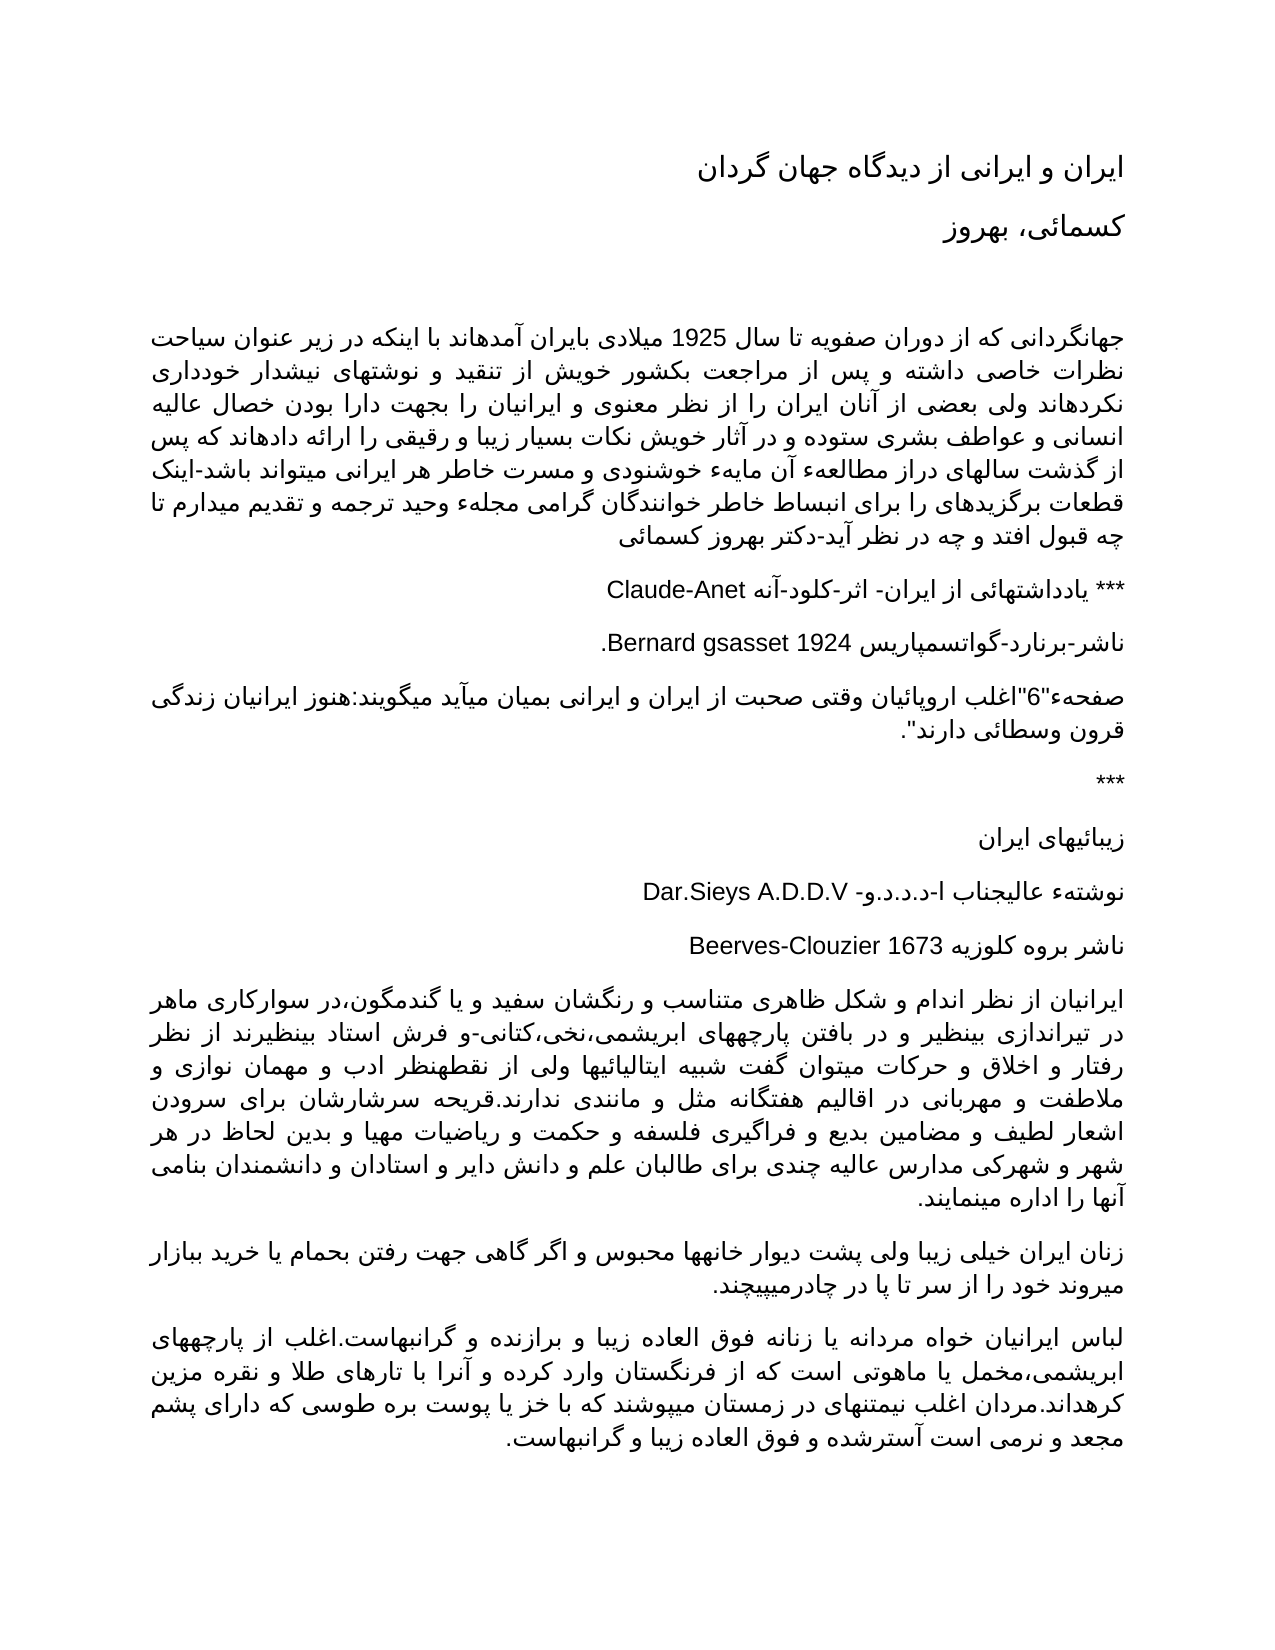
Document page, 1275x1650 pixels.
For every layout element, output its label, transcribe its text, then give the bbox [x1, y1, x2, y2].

text صفحهء"6"اغلب اروپائیان وقتی صحبت از ایران و ایرانی بمیان می‏آید میگویند:هنوز ایرانیان زندگی قرون وسطائی دارند". [150, 682, 1125, 744]
text ایرانیان از نظر اندام و شکل ظاهری متناسب و رنگشان سفید و یا گندمگون،در سوارکاری‏ ماهر در تیراندازی بی‏نظیر و در بافتن پارچه‏های ابریشمی،نخی،کتانی-و فرش استاد بی‏نظیرند از نظر رفتار و اخلاق و حرکات میتوان گفت شبیه ایتالیائیها ولی از نقطه‏نظر ادب و مهمان‏ نوازی و ملاطفت و مهربانی در اقالیم هفتگانه مثل و مانندی ندارند.قریحه سرشارشان برای‏ سرودن اشعار لطیف و مضامین بدیع و فراگیری فلسفه و حکمت و ریاضیات مهیا و بدین لحاظ در هر شهر و شهرکی مدارس عالیه چندی برای طالبان علم و دانش دایر و استادان و دانشمندان‏ بنامی آنها را اداره مینمایند. [150, 984, 1125, 1211]
text ناشر بروه کلوزیه 1673 Beerves-Clouzier [150, 931, 1125, 959]
text ایران و ایرانی از دیدگاه جهان گردان [150, 150, 1125, 183]
text *** یادداشتهائی از ایران- اثر-کلود-آنه Claude-Anet [150, 574, 1125, 603]
text ناشر-برنارد-گواتسمپاریس 1924 Bernard gsasset. [150, 628, 1125, 657]
text جهانگردانی که از دوران صفویه تا سال 1925 میلادی بایران آمده‏اند با اینکه در زیر عنوان سیاحت نظرات خاصی داشته و پس از مراجعت بکشور خویش از تنقید و نوشتهای‏ نیشدار خودداری نکرده‏اند ولی بعضی از آنان ایران را از نظر معنوی و ایرانیان را بجهت‏ دارا بودن خصال عالیه انسانی و عواطف بشری ستوده و در آثار خویش نکات بسیار زیبا و رقیقی را ارائه داده‏اند که پس از گذشت سالهای دراز مطالعهء آن مایهء خوشنودی و مسرت‏ خاطر هر ایرانی میتواند باشد-اینک قطعات برگزیده‏ای را برای انبساط خاطر خوانندگان‏ گرامی مجلهء وحید ترجمه و تقدیم میدارم تا چه قبول افتد و چه در نظر آید-دکتر بهروز کسمائی [150, 323, 1125, 549]
text *** [150, 769, 1125, 798]
text زنان ایران خیلی زیبا ولی پشت دیوار خانه‏ها محبوس و اگر گاهی جهت رفتن بحمام‏ یا خرید ببازار میروند خود را از سر تا پا در چادرمی‏پیچند. [150, 1237, 1125, 1298]
text زیبائیهای ایران [150, 823, 1125, 852]
text نوشتهء عالیجناب ا-د.د.د.و- Dar.Sieys A.D.D.V [150, 877, 1125, 906]
text کسمائی، بهروز [150, 209, 1125, 243]
text لباس ایرانیان خواه مردانه یا زنانه فوق العاده زیبا و برازنده و گرانبهاست.اغلب‏ از پارچه‏های ابریشمی،مخمل یا ماهوتی است که از فرنگستان وارد کرده و آنرا با تارهای‏ طلا و نقره مزین کره‏داند.مردان اغلب نیم‏تنه‏ای در زمستان میپوشند که با خز یا پوست‏ بره طوسی که دارای پشم مجعد و نرمی است آسترشده و فوق العاده زیبا و گرانبهاست. [150, 1323, 1125, 1451]
